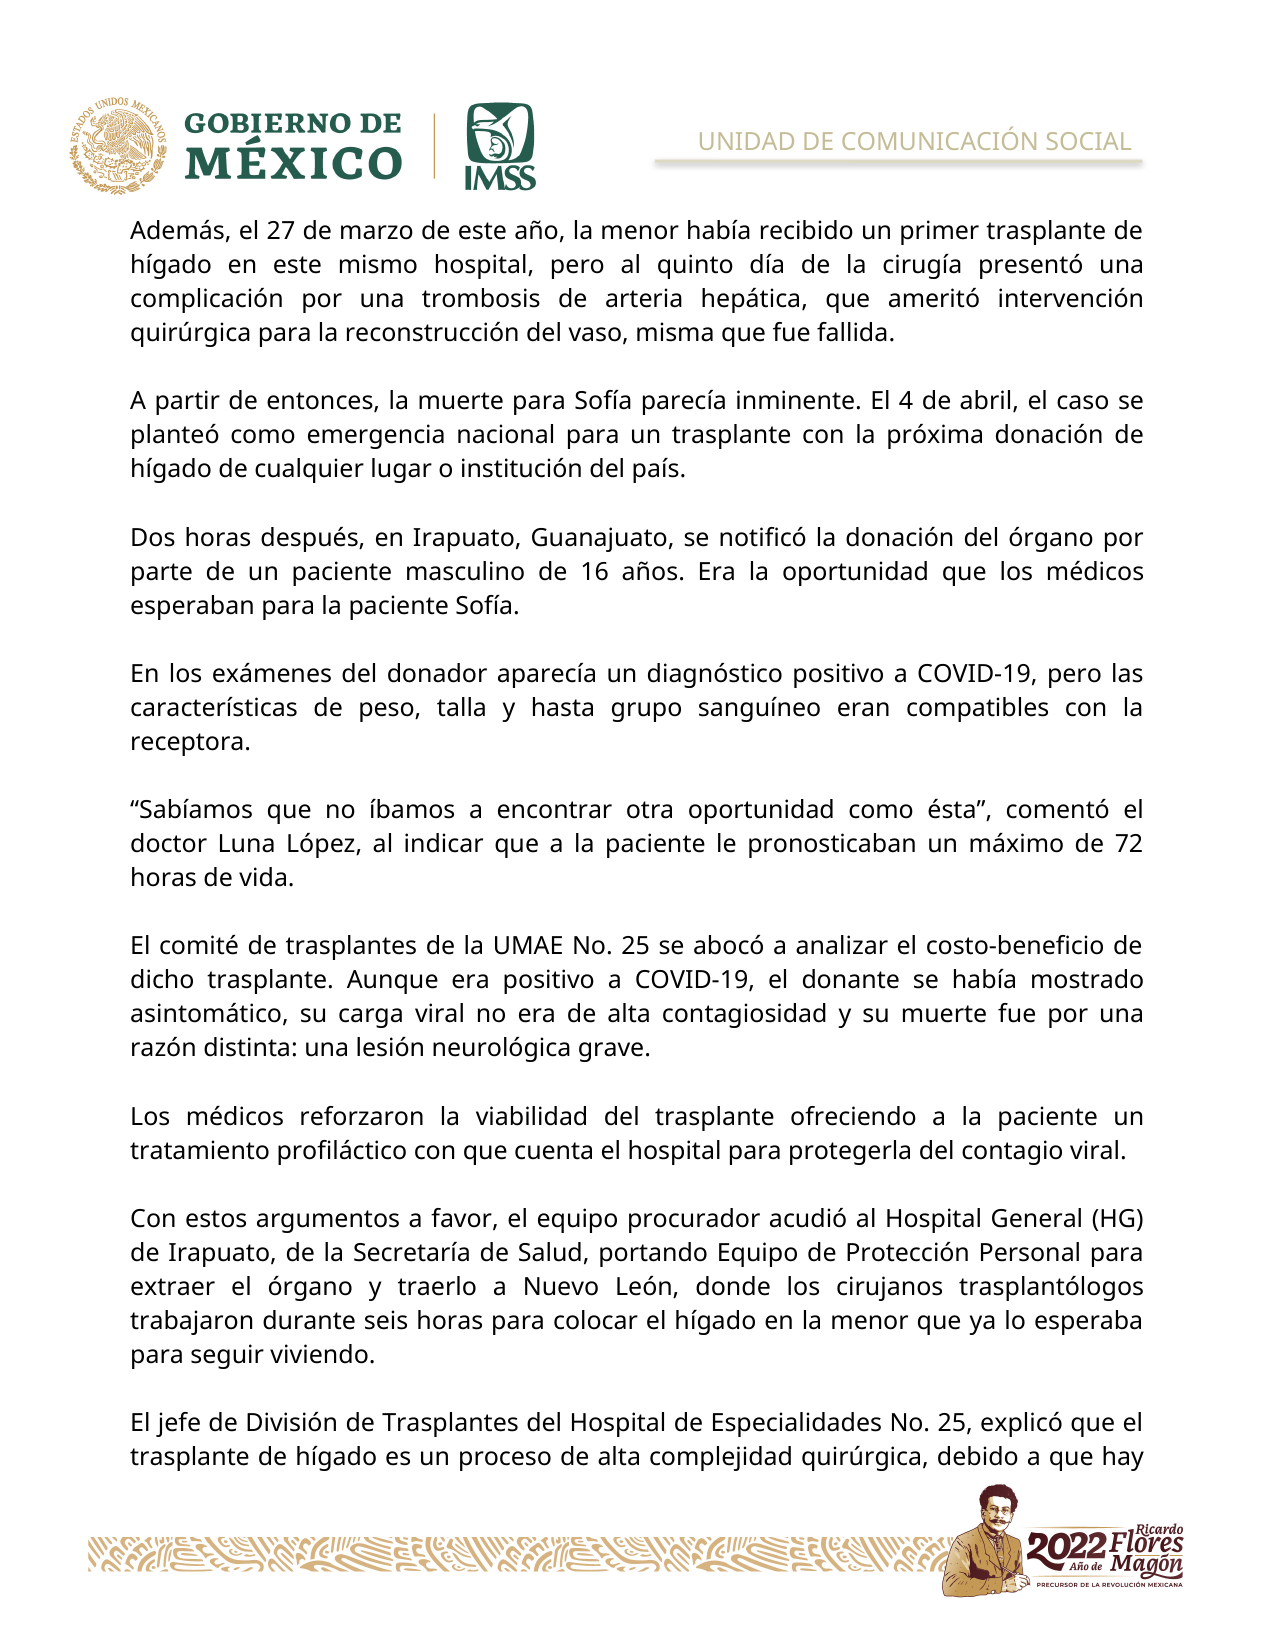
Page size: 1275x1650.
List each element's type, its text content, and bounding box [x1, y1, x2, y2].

picture [0, 1478, 1269, 1648]
text Además, el 27 de marzo de este año, la menor había recibido un primer trasplante de hígado en este mismo hospital, pero al quinto día de la cirugía presentó una complicación por una trombosis de arteria hepática, que ameritó intervención quirúrgica para la reconstrucción del vaso, misma que fue fallida. [130, 213, 1145, 349]
text El comité de trasplantes de la UMAE No. 25 se abocó a analizar el costo-beneficio de dicho trasplante. Aunque era positivo a COVID-19, el donante se había mostrado asintomático, su carga viral no era de alta contagiosidad y su muerte fue por una razón distinta: una lesión neurológica grave. [130, 928, 1145, 1064]
text A partir de entonces, la muerte para Sofía parecía inminente. El 4 de abril, el caso se planteó como emergencia nacional para un trasplante con la próxima donación de hígado de cualquier lugar o institución del país. [130, 383, 1145, 485]
text En los exámenes del donador aparecía un diagnóstico positivo a COVID-19, pero las características de peso, talla y hasta grupo sanguíneo eran compatibles con la receptora. [130, 655, 1145, 758]
text Con estos argumentos a favor, el equipo procurador acudió al Hospital General (HG) de Irapuato, de la Secretaría de Salud, portando Equipo de Protección Personal para extraer el órgano y traerlo a Nuevo León, donde los cirujanos trasplantólogos trabajaron durante seis horas para colocar el hígado en la menor que ya lo esperaba para seguir viviendo. [130, 1200, 1145, 1371]
picture [56, 84, 575, 199]
text “Sabíamos que no íbamos a encontrar otra oportunidad como ésta”, comentó el doctor Luna López, al indicar que a la paciente le pronosticaban un máximo de 72 horas de vida. [130, 792, 1145, 894]
text Dos horas después, en Irapuato, Guanajuato, se notificó la donación del órgano por parte de un paciente masculino de 16 años. Era la oportunidad que los médicos esperaban para la paciente Sofía. [130, 519, 1145, 621]
text Los médicos reforzaron la viabilidad del trasplante ofreciendo a la paciente un tratamiento profiláctico con que cuenta el hospital para protegerla del contagio viral. [130, 1098, 1145, 1166]
